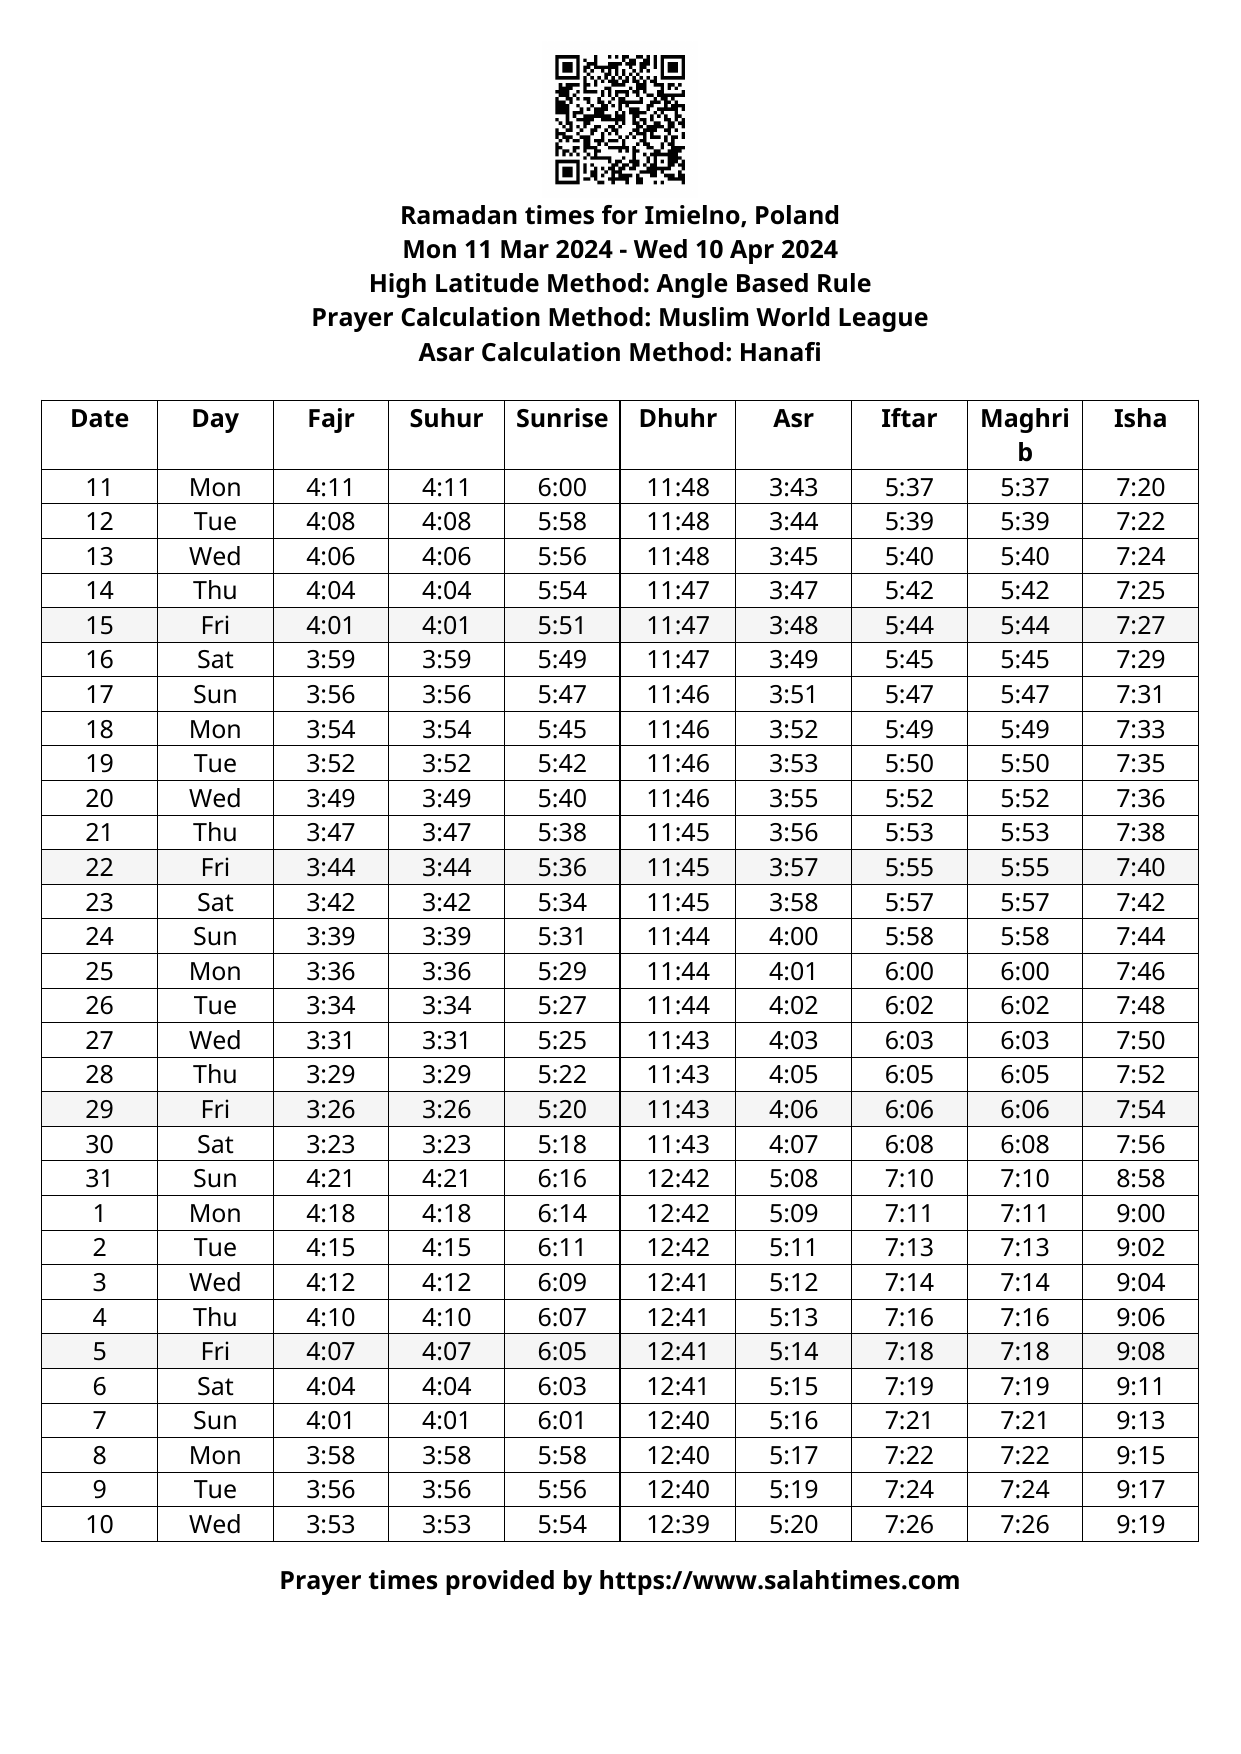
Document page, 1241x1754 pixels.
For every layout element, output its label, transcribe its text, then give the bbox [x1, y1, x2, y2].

table_cell 5:58 [968, 919, 1082, 953]
table_cell 11:46 [621, 781, 735, 814]
table_cell 6:16 [505, 1161, 619, 1195]
table_cell 5:38 [505, 816, 619, 849]
table_cell 5:45 [968, 643, 1082, 676]
table_cell 5:14 [736, 1334, 851, 1368]
table_cell Sun [158, 1161, 273, 1195]
table_cell 7:21 [852, 1404, 967, 1437]
table_cell 10 [42, 1507, 157, 1541]
table_cell 5:52 [968, 781, 1082, 814]
table_cell 5:54 [505, 1507, 619, 1541]
table_cell 3:39 [389, 919, 504, 953]
table_cell 5:25 [505, 1023, 619, 1057]
table_cell 5:17 [736, 1438, 851, 1472]
table_cell 7:10 [852, 1161, 967, 1195]
table_cell Sun [158, 1404, 273, 1437]
table_cell 4:04 [274, 1369, 388, 1402]
table_cell 5:13 [736, 1300, 851, 1333]
table_cell 12:40 [621, 1438, 735, 1472]
table_header Date [42, 401, 157, 469]
table_cell 3:55 [736, 781, 851, 814]
table_cell 4:01 [274, 608, 388, 642]
table_cell 12:42 [621, 1161, 735, 1195]
table_cell 19 [42, 746, 157, 780]
table_cell 22 [42, 850, 157, 884]
table_cell 3:34 [389, 989, 504, 1022]
text Ramadan times for Imielno, Poland [42, 198, 1198, 232]
table_cell 12:39 [621, 1507, 735, 1541]
table_cell 4:11 [274, 470, 388, 503]
table_cell Thu [158, 816, 273, 849]
table_cell 6:06 [968, 1092, 1082, 1126]
table_cell 11:44 [621, 919, 735, 953]
table_cell 5:34 [505, 885, 619, 918]
table_cell 5:55 [968, 850, 1082, 884]
table_cell 3:47 [736, 574, 851, 607]
table_cell 11:43 [621, 1092, 735, 1126]
table_cell 5:56 [505, 1473, 619, 1506]
table_cell 7:22 [968, 1438, 1082, 1472]
table_cell 3:29 [274, 1058, 388, 1091]
table_cell 3:56 [389, 1473, 504, 1506]
table_cell 9:08 [1083, 1334, 1198, 1368]
table_cell 3:42 [274, 885, 388, 918]
table_cell 9:11 [1083, 1369, 1198, 1402]
table_cell 3:49 [274, 781, 388, 814]
table_cell 7:19 [968, 1369, 1082, 1402]
table_cell 5:52 [852, 781, 967, 814]
table_cell 31 [42, 1161, 157, 1195]
table_cell 7:25 [1083, 574, 1198, 607]
table_cell 9:19 [1083, 1507, 1198, 1541]
table_cell 5:20 [505, 1092, 619, 1126]
table_cell 11:47 [621, 574, 735, 607]
table_cell 25 [42, 954, 157, 987]
text Prayer Calculation Method: Muslim World League [42, 300, 1198, 334]
table_cell 4:15 [389, 1231, 504, 1264]
table_cell 3:42 [389, 885, 504, 918]
table_cell 14 [42, 574, 157, 607]
table_cell 11:48 [621, 539, 735, 572]
table_cell 5:45 [505, 712, 619, 745]
table_cell 27 [42, 1023, 157, 1057]
table_cell 7:26 [968, 1507, 1082, 1541]
table_cell 9:00 [1083, 1196, 1198, 1229]
table_cell Sat [158, 885, 273, 918]
table_cell 3:54 [274, 712, 388, 745]
table_cell 4:06 [274, 539, 388, 572]
table_cell Sat [158, 643, 273, 676]
table_header Iftar [852, 401, 967, 469]
table_header Sunrise [505, 401, 619, 469]
table_cell 3:59 [389, 643, 504, 676]
table_cell 5:18 [505, 1127, 619, 1160]
table_cell 4:08 [274, 504, 388, 538]
table_cell 7:40 [1083, 850, 1198, 884]
table_cell 7:19 [852, 1369, 967, 1402]
table_cell 4:01 [389, 1404, 504, 1437]
table_cell 5:39 [852, 504, 967, 538]
table_cell 5:29 [505, 954, 619, 987]
table_cell 7:52 [1083, 1058, 1198, 1091]
table_cell 15 [42, 608, 157, 642]
table_cell 5:58 [852, 919, 967, 953]
table_cell 11:43 [621, 1058, 735, 1091]
text High Latitude Method: Angle Based Rule [42, 266, 1198, 300]
table_cell 4:01 [736, 954, 851, 987]
table_cell 5:15 [736, 1369, 851, 1402]
table_cell 11:43 [621, 1127, 735, 1160]
table_cell 5:58 [505, 1438, 619, 1472]
table_cell 4:11 [389, 470, 504, 503]
table_cell Wed [158, 781, 273, 814]
table_cell 6:06 [852, 1092, 967, 1126]
table_cell 7:13 [852, 1231, 967, 1264]
table_cell 5:55 [852, 850, 967, 884]
table_cell 6:08 [852, 1127, 967, 1160]
table_cell 4:06 [736, 1092, 851, 1126]
table_cell 4:21 [389, 1161, 504, 1195]
table_cell 7:16 [968, 1300, 1082, 1333]
table_cell 4:00 [736, 919, 851, 953]
table_cell 3:58 [736, 885, 851, 918]
table_cell 5:50 [968, 746, 1082, 780]
table_header Dhuhr [621, 401, 735, 469]
table_cell 3:53 [736, 746, 851, 780]
table_cell 6:00 [968, 954, 1082, 987]
table_cell 7:24 [852, 1473, 967, 1506]
table_cell 5:40 [852, 539, 967, 572]
table_cell 5:53 [968, 816, 1082, 849]
table_cell 6:00 [852, 954, 967, 987]
table_cell 29 [42, 1092, 157, 1126]
table_cell 7:46 [1083, 954, 1198, 987]
table_cell 11:45 [621, 885, 735, 918]
table_cell 5:42 [505, 746, 619, 780]
table_cell 11:45 [621, 850, 735, 884]
table_cell 3:58 [389, 1438, 504, 1472]
table_cell 9 [42, 1473, 157, 1506]
table_cell 11:46 [621, 677, 735, 711]
table_cell 7:50 [1083, 1023, 1198, 1057]
table_cell 9:06 [1083, 1300, 1198, 1333]
table_cell Fri [158, 850, 273, 884]
table_cell 6:01 [505, 1404, 619, 1437]
table_cell 7:36 [1083, 781, 1198, 814]
table_cell 12 [42, 504, 157, 538]
table_cell 3:56 [274, 677, 388, 711]
table_cell 7:24 [1083, 539, 1198, 572]
table_cell Mon [158, 954, 273, 987]
table_cell 3:31 [389, 1023, 504, 1057]
table_cell 8 [42, 1438, 157, 1472]
table_cell 5:08 [736, 1161, 851, 1195]
table_header Maghrib [968, 401, 1082, 469]
table_cell 3:47 [389, 816, 504, 849]
table_cell 3:39 [274, 919, 388, 953]
table_cell 6:05 [968, 1058, 1082, 1091]
table_cell 4:10 [389, 1300, 504, 1333]
table_cell Wed [158, 1023, 273, 1057]
table_cell Mon [158, 712, 273, 745]
table_cell 3:56 [389, 677, 504, 711]
table_cell 7:11 [852, 1196, 967, 1229]
table_cell 3:52 [389, 746, 504, 780]
table_cell 3:52 [274, 746, 388, 780]
table_cell 4:02 [736, 989, 851, 1022]
table_cell 11:45 [621, 816, 735, 849]
table_cell Mon [158, 470, 273, 503]
table_cell 12:41 [621, 1265, 735, 1299]
table_cell 5:39 [968, 504, 1082, 538]
table_cell 4:04 [389, 1369, 504, 1402]
table_cell 5:11 [736, 1231, 851, 1264]
table_header Fajr [274, 401, 388, 469]
table_cell 23 [42, 885, 157, 918]
table_cell 13 [42, 539, 157, 572]
table_cell 5:47 [852, 677, 967, 711]
table_cell 5:37 [852, 470, 967, 503]
table_cell 3:48 [736, 608, 851, 642]
table_cell 6:03 [505, 1369, 619, 1402]
table_cell 7:26 [852, 1507, 967, 1541]
table_cell 7:22 [1083, 504, 1198, 538]
table_cell 5:54 [505, 574, 619, 607]
table_cell 5:58 [505, 504, 619, 538]
table_cell 11:48 [621, 504, 735, 538]
table_cell 5:42 [852, 574, 967, 607]
table_cell 4:04 [389, 574, 504, 607]
table_cell 4:12 [274, 1265, 388, 1299]
table_cell 4:01 [274, 1404, 388, 1437]
table_cell Thu [158, 574, 273, 607]
table_cell Sat [158, 1369, 273, 1402]
table_cell 24 [42, 919, 157, 953]
text Asar Calculation Method: Hanafi [42, 334, 1198, 368]
table_cell 3:43 [736, 470, 851, 503]
table_cell 4:04 [274, 574, 388, 607]
table_cell 3:52 [736, 712, 851, 745]
table_cell Wed [158, 539, 273, 572]
table_cell 12:42 [621, 1196, 735, 1229]
table_cell 5:12 [736, 1265, 851, 1299]
table_cell 11:48 [621, 470, 735, 503]
table_cell 4:12 [389, 1265, 504, 1299]
table_cell 9:04 [1083, 1265, 1198, 1299]
table_cell 7:33 [1083, 712, 1198, 745]
table_cell 5:16 [736, 1404, 851, 1437]
table_cell 7:14 [968, 1265, 1082, 1299]
table_cell 5:20 [736, 1507, 851, 1541]
table_cell 5:37 [968, 470, 1082, 503]
table_cell 3:29 [389, 1058, 504, 1091]
table_cell 11:44 [621, 954, 735, 987]
table_cell 3:49 [736, 643, 851, 676]
table_cell 2 [42, 1231, 157, 1264]
table_cell 1 [42, 1196, 157, 1229]
table_cell Tue [158, 989, 273, 1022]
table_cell 3:31 [274, 1023, 388, 1057]
table_cell 9:02 [1083, 1231, 1198, 1264]
table_cell 7:54 [1083, 1092, 1198, 1126]
table_cell 5:44 [852, 608, 967, 642]
table_cell 3:45 [736, 539, 851, 572]
table_cell 11:47 [621, 643, 735, 676]
table_cell 5:40 [968, 539, 1082, 572]
table_cell 7:44 [1083, 919, 1198, 953]
table_cell 6:03 [968, 1023, 1082, 1057]
table_cell 12:40 [621, 1404, 735, 1437]
table_cell 3:47 [274, 816, 388, 849]
table_cell 5:51 [505, 608, 619, 642]
table_header Suhur [389, 401, 504, 469]
table_cell Fri [158, 1334, 273, 1368]
table_cell 5:31 [505, 919, 619, 953]
table_cell 7 [42, 1404, 157, 1437]
table_cell 7:27 [1083, 608, 1198, 642]
table_cell 5:40 [505, 781, 619, 814]
table_cell 11 [42, 470, 157, 503]
table_cell Mon [158, 1438, 273, 1472]
table_cell 3:44 [736, 504, 851, 538]
table_cell 5:57 [968, 885, 1082, 918]
table_cell 4:05 [736, 1058, 851, 1091]
table_cell 7:18 [968, 1334, 1082, 1368]
table_cell 3:59 [274, 643, 388, 676]
table_cell Sun [158, 919, 273, 953]
table_cell 6:02 [852, 989, 967, 1022]
table_cell 7:38 [1083, 816, 1198, 849]
table_cell 17 [42, 677, 157, 711]
table_cell 7:14 [852, 1265, 967, 1299]
table_cell 6:05 [852, 1058, 967, 1091]
table_cell 7:11 [968, 1196, 1082, 1229]
table_cell 5:47 [968, 677, 1082, 711]
table_cell 7:18 [852, 1334, 967, 1368]
table_cell 5:19 [736, 1473, 851, 1506]
table_cell 4:07 [389, 1334, 504, 1368]
table_cell 3:36 [274, 954, 388, 987]
table_cell 26 [42, 989, 157, 1022]
table_cell 5:09 [736, 1196, 851, 1229]
table_cell Sun [158, 677, 273, 711]
table_cell Tue [158, 1231, 273, 1264]
table_cell 6:07 [505, 1300, 619, 1333]
table_cell 6:00 [505, 470, 619, 503]
table_cell 5:49 [505, 643, 619, 676]
table_cell 3:51 [736, 677, 851, 711]
table_cell 4:18 [274, 1196, 388, 1229]
table_cell Thu [158, 1058, 273, 1091]
picture [542, 41, 699, 198]
table_cell 7:42 [1083, 885, 1198, 918]
text Mon 11 Mar 2024 - Wed 10 Apr 2024 [42, 232, 1198, 266]
table_cell 12:41 [621, 1369, 735, 1402]
table_cell 7:13 [968, 1231, 1082, 1264]
table_cell 4:15 [274, 1231, 388, 1264]
table_cell 3:49 [389, 781, 504, 814]
table_cell 7:22 [852, 1438, 967, 1472]
table_cell 18 [42, 712, 157, 745]
table_cell 7:10 [968, 1161, 1082, 1195]
table_cell 3:26 [389, 1092, 504, 1126]
table_cell Tue [158, 746, 273, 780]
table_cell 6:11 [505, 1231, 619, 1264]
table_cell 12:41 [621, 1300, 735, 1333]
table_cell 4:03 [736, 1023, 851, 1057]
table_cell 5:49 [852, 712, 967, 745]
table_cell 16 [42, 643, 157, 676]
table_cell 3:56 [274, 1473, 388, 1506]
table_cell 9:15 [1083, 1438, 1198, 1472]
table_cell 6:14 [505, 1196, 619, 1229]
table_cell 11:47 [621, 608, 735, 642]
table_cell 6:03 [852, 1023, 967, 1057]
table_cell 28 [42, 1058, 157, 1091]
table_cell 5:22 [505, 1058, 619, 1091]
table_cell 4:07 [274, 1334, 388, 1368]
text Prayer times provided by https://www.salahtimes.com [42, 1563, 1198, 1597]
table_cell 30 [42, 1127, 157, 1160]
table_cell Fri [158, 1092, 273, 1126]
table_cell 7:20 [1083, 470, 1198, 503]
table_cell 5:50 [852, 746, 967, 780]
table_cell Tue [158, 1473, 273, 1506]
table_cell 5:44 [968, 608, 1082, 642]
table_cell 4:07 [736, 1127, 851, 1160]
table_cell Sat [158, 1127, 273, 1160]
table_cell 4:06 [389, 539, 504, 572]
table_cell 5:53 [852, 816, 967, 849]
table_cell 9:17 [1083, 1473, 1198, 1506]
table_cell 3:57 [736, 850, 851, 884]
table_cell 3:23 [389, 1127, 504, 1160]
table_cell 4 [42, 1300, 157, 1333]
table_cell 12:42 [621, 1231, 735, 1264]
table_cell 6:02 [968, 989, 1082, 1022]
table_cell 3 [42, 1265, 157, 1299]
table_cell Thu [158, 1300, 273, 1333]
table_cell 3:34 [274, 989, 388, 1022]
table_cell Tue [158, 504, 273, 538]
table_cell 7:21 [968, 1404, 1082, 1437]
table_cell 20 [42, 781, 157, 814]
table_cell 7:24 [968, 1473, 1082, 1506]
table_cell 6:05 [505, 1334, 619, 1368]
table_cell 3:26 [274, 1092, 388, 1126]
table_header Day [158, 401, 273, 469]
table_cell 3:44 [274, 850, 388, 884]
table_cell 3:56 [736, 816, 851, 849]
table_cell 5:56 [505, 539, 619, 572]
table_cell 3:23 [274, 1127, 388, 1160]
table_cell 4:10 [274, 1300, 388, 1333]
table_cell 3:36 [389, 954, 504, 987]
table_cell 6:08 [968, 1127, 1082, 1160]
table_cell 6 [42, 1369, 157, 1402]
table_cell 11:43 [621, 1023, 735, 1057]
table_cell 3:53 [389, 1507, 504, 1541]
table_cell 5 [42, 1334, 157, 1368]
table_cell 21 [42, 816, 157, 849]
table_cell 4:01 [389, 608, 504, 642]
table_cell 3:58 [274, 1438, 388, 1472]
table_cell 5:27 [505, 989, 619, 1022]
table_cell 11:46 [621, 746, 735, 780]
table_cell 4:08 [389, 504, 504, 538]
table_cell 5:57 [852, 885, 967, 918]
table_cell 5:36 [505, 850, 619, 884]
table_cell 3:44 [389, 850, 504, 884]
table_cell 3:54 [389, 712, 504, 745]
table_header Isha [1083, 401, 1198, 469]
table_cell 11:46 [621, 712, 735, 745]
table_cell 5:42 [968, 574, 1082, 607]
table_cell 7:31 [1083, 677, 1198, 711]
table_cell 5:49 [968, 712, 1082, 745]
table_cell 3:53 [274, 1507, 388, 1541]
table_cell Wed [158, 1265, 273, 1299]
table_header Asr [736, 401, 851, 469]
table_cell 7:48 [1083, 989, 1198, 1022]
table_cell 9:13 [1083, 1404, 1198, 1437]
table_cell 7:56 [1083, 1127, 1198, 1160]
table_cell 5:45 [852, 643, 967, 676]
table_cell 6:09 [505, 1265, 619, 1299]
table_cell Mon [158, 1196, 273, 1229]
table_cell Wed [158, 1507, 273, 1541]
table_cell Fri [158, 608, 273, 642]
table_cell 8:58 [1083, 1161, 1198, 1195]
table_cell 12:40 [621, 1473, 735, 1506]
table_cell 12:41 [621, 1334, 735, 1368]
table_cell 7:35 [1083, 746, 1198, 780]
table_cell 7:16 [852, 1300, 967, 1333]
table_cell 11:44 [621, 989, 735, 1022]
table_cell 4:18 [389, 1196, 504, 1229]
table_cell 5:47 [505, 677, 619, 711]
table_cell 7:29 [1083, 643, 1198, 676]
table_cell 4:21 [274, 1161, 388, 1195]
